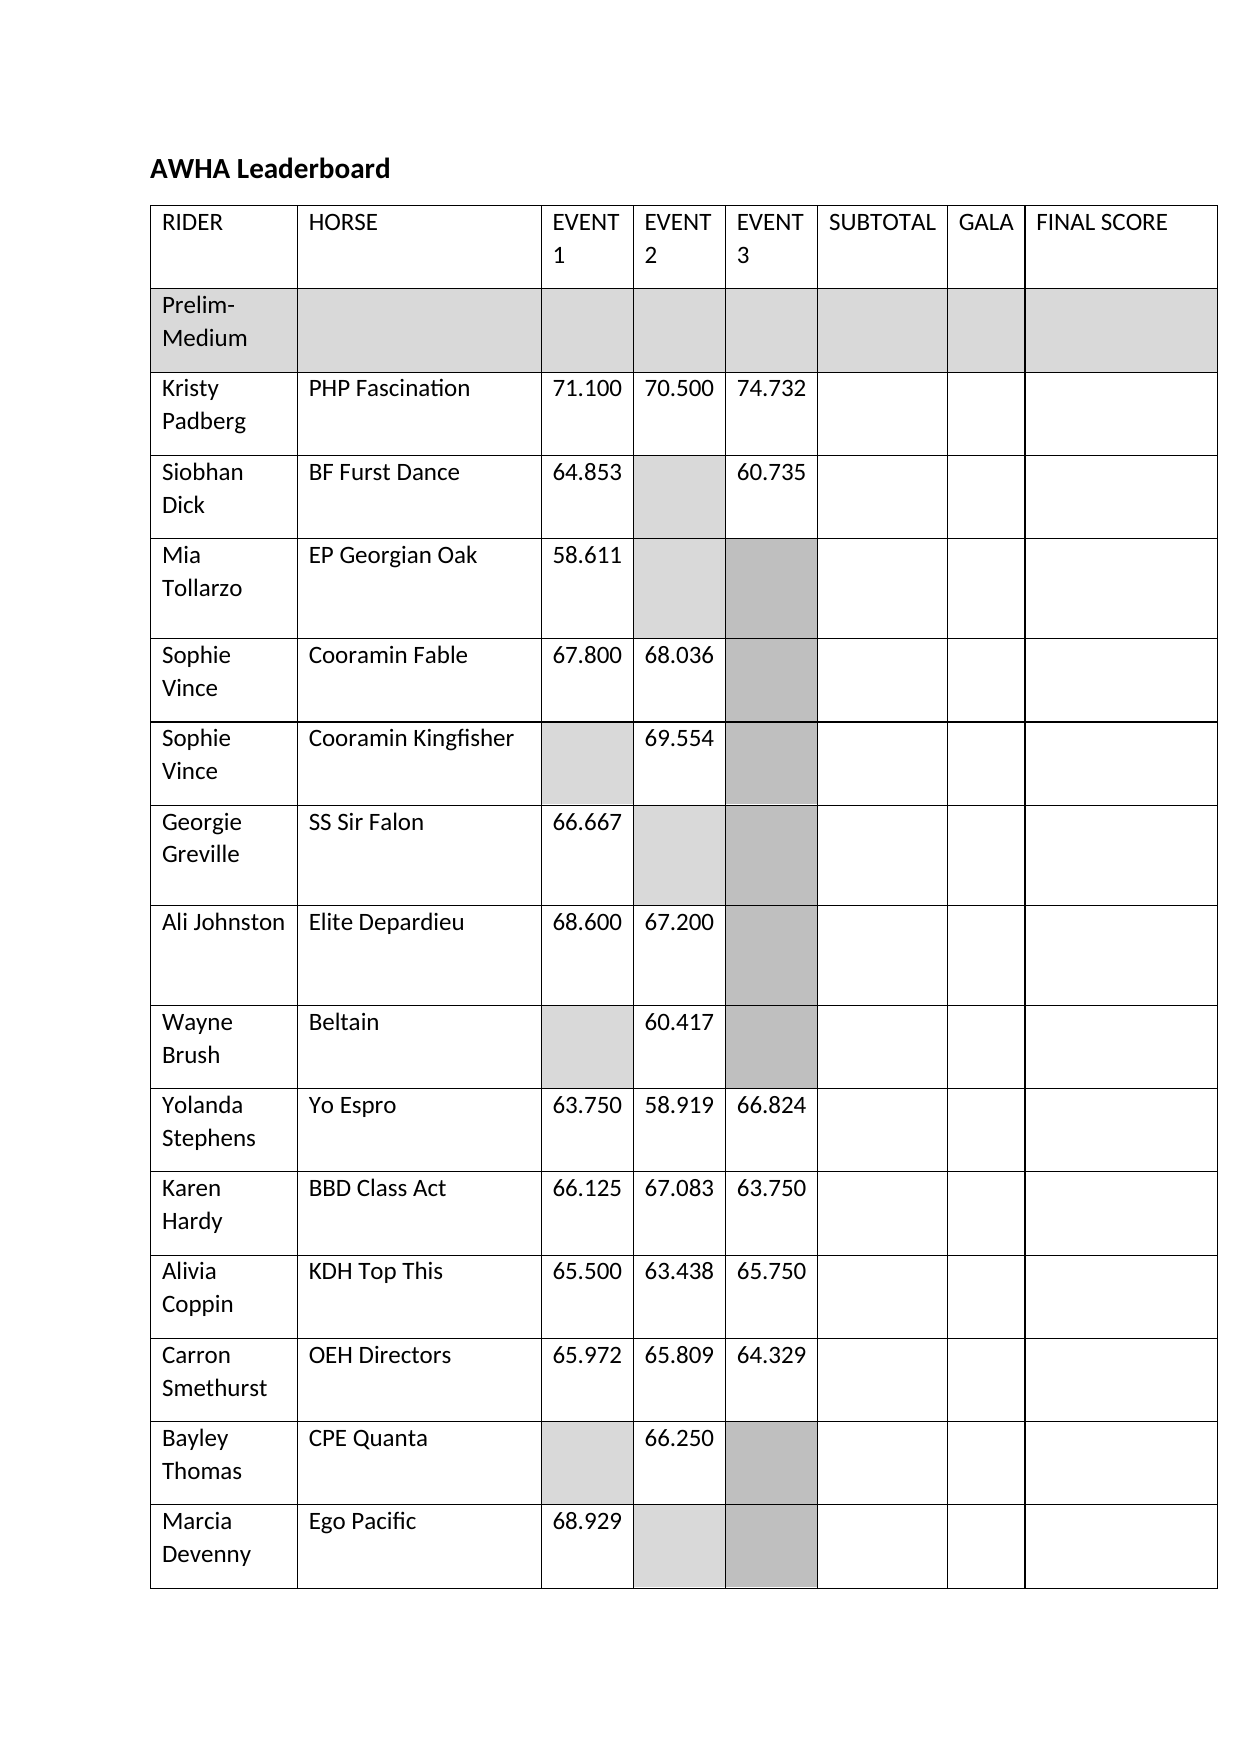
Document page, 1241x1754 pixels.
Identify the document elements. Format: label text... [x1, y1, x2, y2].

table_cell [726, 639, 817, 721]
table_cell [726, 806, 817, 905]
table_cell [948, 723, 1024, 804]
table_cell [1026, 1256, 1217, 1338]
table_header GALA [948, 206, 1024, 288]
table_cell Elite Depardieu [298, 906, 541, 1005]
table_cell [818, 373, 947, 455]
table_cell Wayne Brush [151, 1006, 297, 1088]
table_cell BF Furst Dance [298, 456, 541, 538]
table_cell [948, 906, 1024, 1005]
table_cell [1026, 456, 1217, 538]
table_cell 64.853 [542, 456, 633, 538]
table_cell 68.600 [542, 906, 633, 1005]
table_cell Karen Hardy [151, 1172, 297, 1254]
table_cell [726, 1505, 817, 1587]
table_cell Alivia Coppin [151, 1256, 297, 1338]
table_cell Bayley Thomas [151, 1422, 297, 1504]
table_cell [1026, 806, 1217, 905]
table_cell [948, 1339, 1024, 1421]
table_cell [818, 639, 947, 721]
table_cell [1026, 1339, 1217, 1421]
table_cell BBD Class Act [298, 1172, 541, 1254]
table_cell Mia Tollarzo [151, 539, 297, 638]
table_cell Siobhan Dick [151, 456, 297, 538]
table_cell 63.750 [726, 1172, 817, 1254]
table_cell EP Georgian Oak [298, 539, 541, 638]
table_cell 66.125 [542, 1172, 633, 1254]
table_cell [948, 373, 1024, 455]
table_cell SS Sir Falon [298, 806, 541, 905]
table_header EVENT 1 [542, 206, 633, 288]
table_cell [1026, 289, 1217, 372]
table_header SUBTOTAL [818, 206, 947, 288]
table_cell [542, 1422, 633, 1504]
table_cell [726, 1422, 817, 1504]
table_cell 66.667 [542, 806, 633, 905]
table_cell 66.250 [634, 1422, 725, 1504]
table_cell 60.735 [726, 456, 817, 538]
table_cell [1026, 373, 1217, 455]
table_cell PHP Fascination [298, 373, 541, 455]
table_cell [948, 539, 1024, 638]
table_cell 60.417 [634, 1006, 725, 1088]
table_cell [726, 1006, 817, 1088]
table_cell 68.036 [634, 639, 725, 721]
table_cell [542, 723, 633, 804]
table_header HORSE [298, 206, 541, 288]
table_cell 69.554 [634, 723, 725, 804]
table_cell 70.500 [634, 373, 725, 455]
table_header FINAL SCORE [1026, 206, 1217, 288]
table_cell 65.500 [542, 1256, 633, 1338]
table_cell 68.929 [542, 1505, 633, 1587]
table_header EVENT 2 [634, 206, 725, 288]
table_cell Cooramin Fable [298, 639, 541, 721]
table_cell [818, 1172, 947, 1254]
table_cell 63.438 [634, 1256, 725, 1338]
table_cell 67.083 [634, 1172, 725, 1254]
table_cell Yo Espro [298, 1089, 541, 1171]
table_cell [1026, 539, 1217, 638]
table_cell [948, 639, 1024, 721]
table_cell [634, 1505, 725, 1587]
table_cell [818, 1422, 947, 1504]
table_cell Ali Johnston [151, 906, 297, 1005]
table_cell [818, 1339, 947, 1421]
table_cell [1026, 906, 1217, 1005]
table_cell [726, 539, 817, 638]
table_cell [948, 1089, 1024, 1171]
table_cell Prelim-Medium [151, 289, 297, 372]
text AWHA Leaderboard [150, 150, 1090, 186]
table_cell [1026, 1172, 1217, 1254]
table_cell [948, 456, 1024, 538]
table_cell [818, 906, 947, 1005]
table_cell [726, 289, 817, 372]
table_cell [1026, 1422, 1217, 1504]
table_cell 58.611 [542, 539, 633, 638]
table_cell [818, 539, 947, 638]
table_cell [1026, 639, 1217, 721]
table_cell 65.972 [542, 1339, 633, 1421]
table_cell 63.750 [542, 1089, 633, 1171]
table_cell 64.329 [726, 1339, 817, 1421]
table_cell Kristy Padberg [151, 373, 297, 455]
table_cell [1026, 1006, 1217, 1088]
table_cell [634, 456, 725, 538]
table_cell [818, 806, 947, 905]
table_cell 67.800 [542, 639, 633, 721]
table_cell [542, 289, 633, 372]
table_cell Georgie Greville [151, 806, 297, 905]
table_cell Beltain [298, 1006, 541, 1088]
table_cell 71.100 [542, 373, 633, 455]
table_cell [818, 289, 947, 372]
table_cell 66.824 [726, 1089, 817, 1171]
table_cell [1026, 1505, 1217, 1587]
table_cell 65.750 [726, 1256, 817, 1338]
table_cell [948, 1256, 1024, 1338]
table_cell [818, 1006, 947, 1088]
table_cell [726, 723, 817, 804]
table_cell [818, 723, 947, 804]
table_cell Marcia Devenny [151, 1505, 297, 1587]
table_cell 67.200 [634, 906, 725, 1005]
table_cell [298, 289, 541, 372]
table_cell OEH Directors [298, 1339, 541, 1421]
table_cell [542, 1006, 633, 1088]
table_cell [726, 906, 817, 1005]
table_cell Sophie Vince [151, 639, 297, 721]
table_cell Carron Smethurst [151, 1339, 297, 1421]
table_cell [634, 806, 725, 905]
table_cell 58.919 [634, 1089, 725, 1171]
table_cell 65.809 [634, 1339, 725, 1421]
table_cell Sophie Vince [151, 723, 297, 804]
table_cell [818, 1089, 947, 1171]
table_cell [948, 1422, 1024, 1504]
table_header RIDER [151, 206, 297, 288]
table_cell [818, 1256, 947, 1338]
table_cell [634, 539, 725, 638]
table_cell Cooramin Kingfisher [298, 723, 541, 804]
table_cell 74.732 [726, 373, 817, 455]
table_cell [948, 1505, 1024, 1587]
table_cell [818, 456, 947, 538]
table_cell Ego Pacific [298, 1505, 541, 1587]
table_cell Yolanda Stephens [151, 1089, 297, 1171]
table_cell [948, 806, 1024, 905]
table_cell [1026, 1089, 1217, 1171]
table_cell [948, 289, 1024, 372]
table_cell KDH Top This [298, 1256, 541, 1338]
table_cell [634, 289, 725, 372]
table_cell [948, 1006, 1024, 1088]
table_cell CPE Quanta [298, 1422, 541, 1504]
table_cell [1026, 723, 1217, 804]
table_header EVENT 3 [726, 206, 817, 288]
table_cell [948, 1172, 1024, 1254]
table_cell [818, 1505, 947, 1587]
